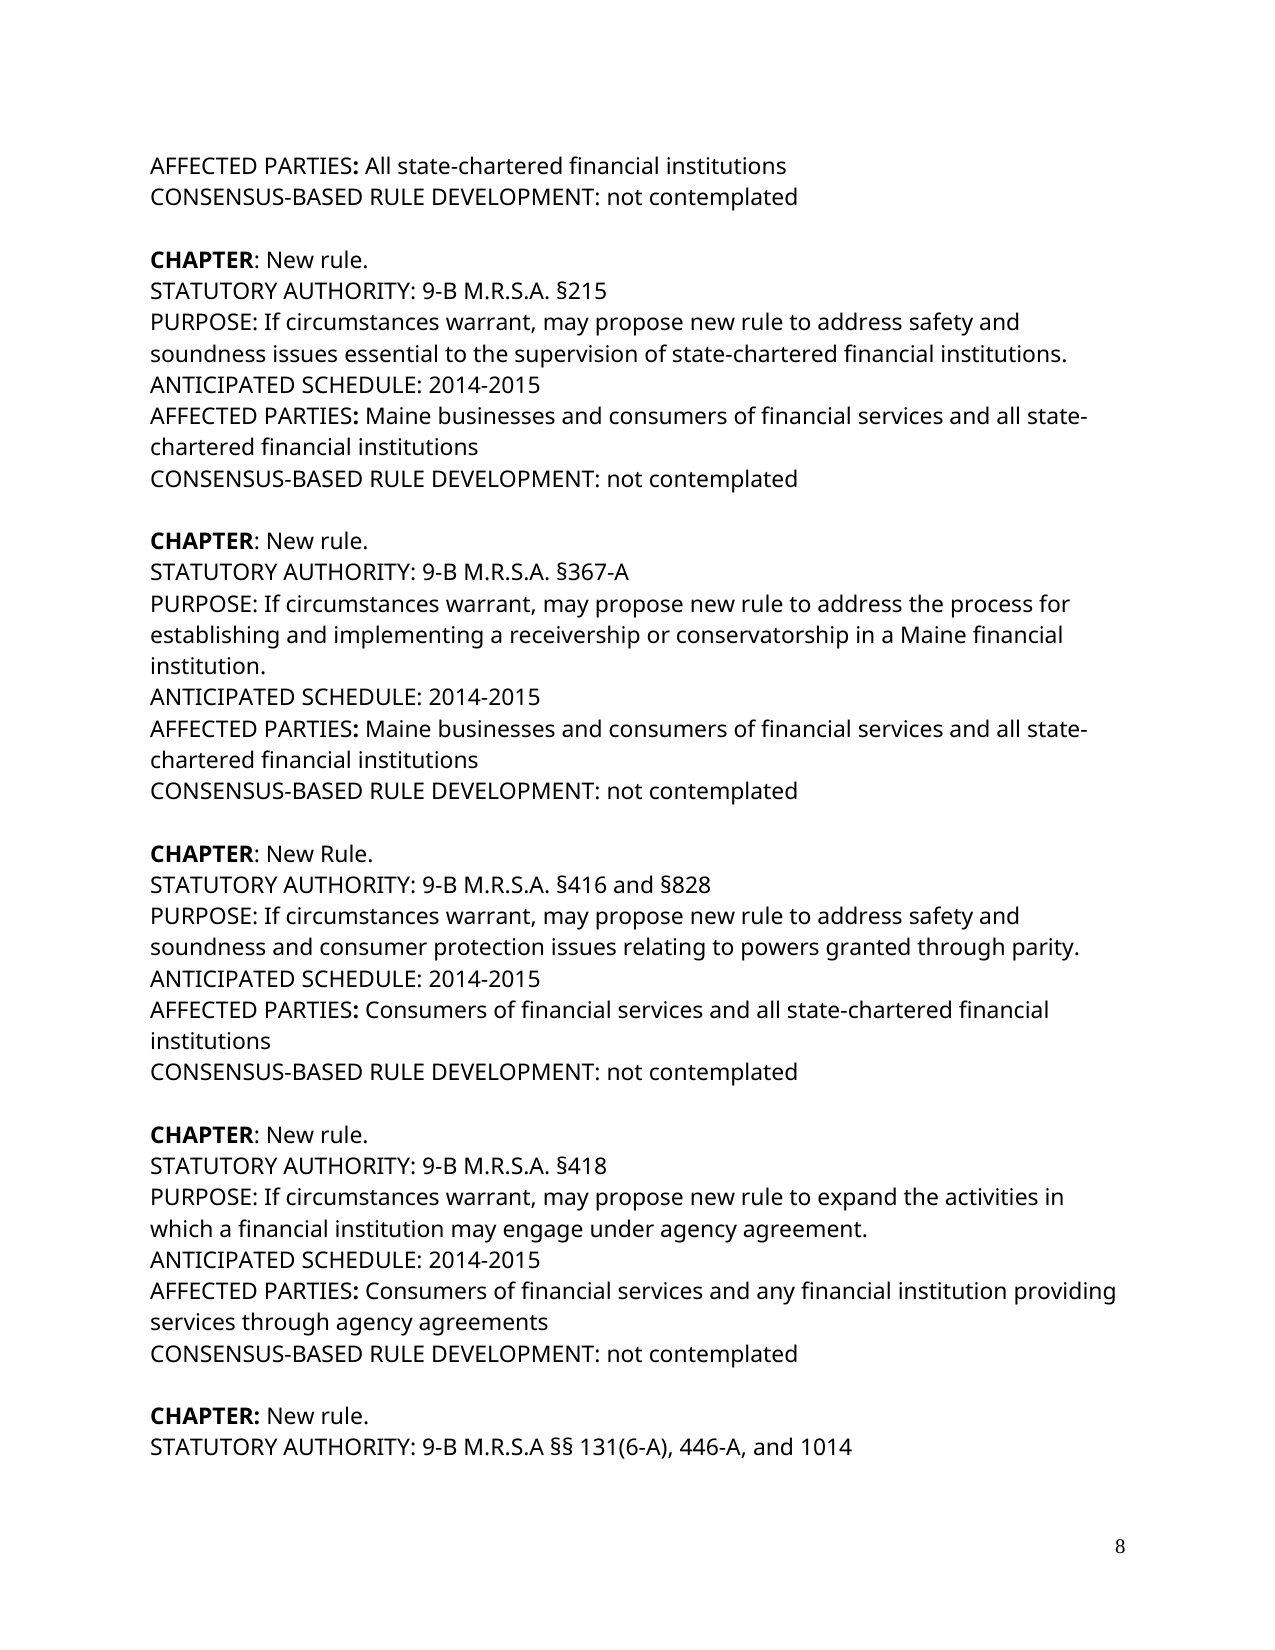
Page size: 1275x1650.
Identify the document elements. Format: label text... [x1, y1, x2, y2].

text STATUTORY AUTHORITY: 9-B M.R.S.A §§ 131(6-A), 446-A, and 1014 [150, 1431, 1125, 1462]
text AFFECTED PARTIES: Consumers of financial services and all state-chartered financial institutions [150, 994, 1125, 1056]
text STATUTORY AUTHORITY: 9-B M.R.S.A. §367-A [150, 556, 1125, 587]
text CHAPTER: New rule. [150, 525, 1125, 556]
text AFFECTED PARTIES: Maine businesses and consumers of financial services and all state-chartered financial institutions [150, 712, 1125, 775]
text ANTICIPATED SCHEDULE: 2014-2015 [150, 962, 1125, 994]
text AFFECTED PARTIES: All state-chartered financial institutions [150, 150, 1125, 181]
text ANTICIPATED SCHEDULE: 2014-2015 [150, 681, 1125, 712]
text CONSENSUS-BASED RULE DEVELOPMENT: not contemplated [150, 1056, 1125, 1087]
text AFFECTED PARTIES: Consumers of financial services and any financial institution providing services through agency agreements [150, 1275, 1125, 1337]
text CONSENSUS-BASED RULE DEVELOPMENT: not contemplated [150, 775, 1125, 806]
text CHAPTER: New rule. [150, 1119, 1125, 1150]
text AFFECTED PARTIES: Maine businesses and consumers of financial services and all state-chartered financial institutions [150, 400, 1125, 462]
text PURPOSE: If circumstances warrant, may propose new rule to address the process for establishing and implementing a receivership or conservatorship in a Maine financial institution. [150, 587, 1125, 681]
text CHAPTER: New rule. [150, 244, 1125, 275]
text CONSENSUS-BASED RULE DEVELOPMENT: not contemplated [150, 181, 1125, 212]
text ANTICIPATED SCHEDULE: 2014-2015 [150, 369, 1125, 400]
text STATUTORY AUTHORITY: 9-B M.R.S.A. §418 [150, 1150, 1125, 1181]
text CHAPTER: New rule. [150, 1400, 1125, 1431]
text PURPOSE: If circumstances warrant, may propose new rule to expand the activities in which a financial institution may engage under agency agreement. [150, 1181, 1125, 1244]
text CONSENSUS-BASED RULE DEVELOPMENT: not contemplated [150, 462, 1125, 494]
text ANTICIPATED SCHEDULE: 2014-2015 [150, 1244, 1125, 1275]
text CHAPTER: New Rule. [150, 837, 1125, 869]
text PURPOSE: If circumstances warrant, may propose new rule to address safety and soundness issues essential to the supervision of state-chartered financial institutions. [150, 306, 1125, 369]
text STATUTORY AUTHORITY: 9-B M.R.S.A. §416 and §828 [150, 869, 1125, 900]
text STATUTORY AUTHORITY: 9-B M.R.S.A. §215 [150, 275, 1125, 306]
text PURPOSE: If circumstances warrant, may propose new rule to address safety and soundness and consumer protection issues relating to powers granted through parity. [150, 900, 1125, 962]
text CONSENSUS-BASED RULE DEVELOPMENT: not contemplated [150, 1337, 1125, 1369]
